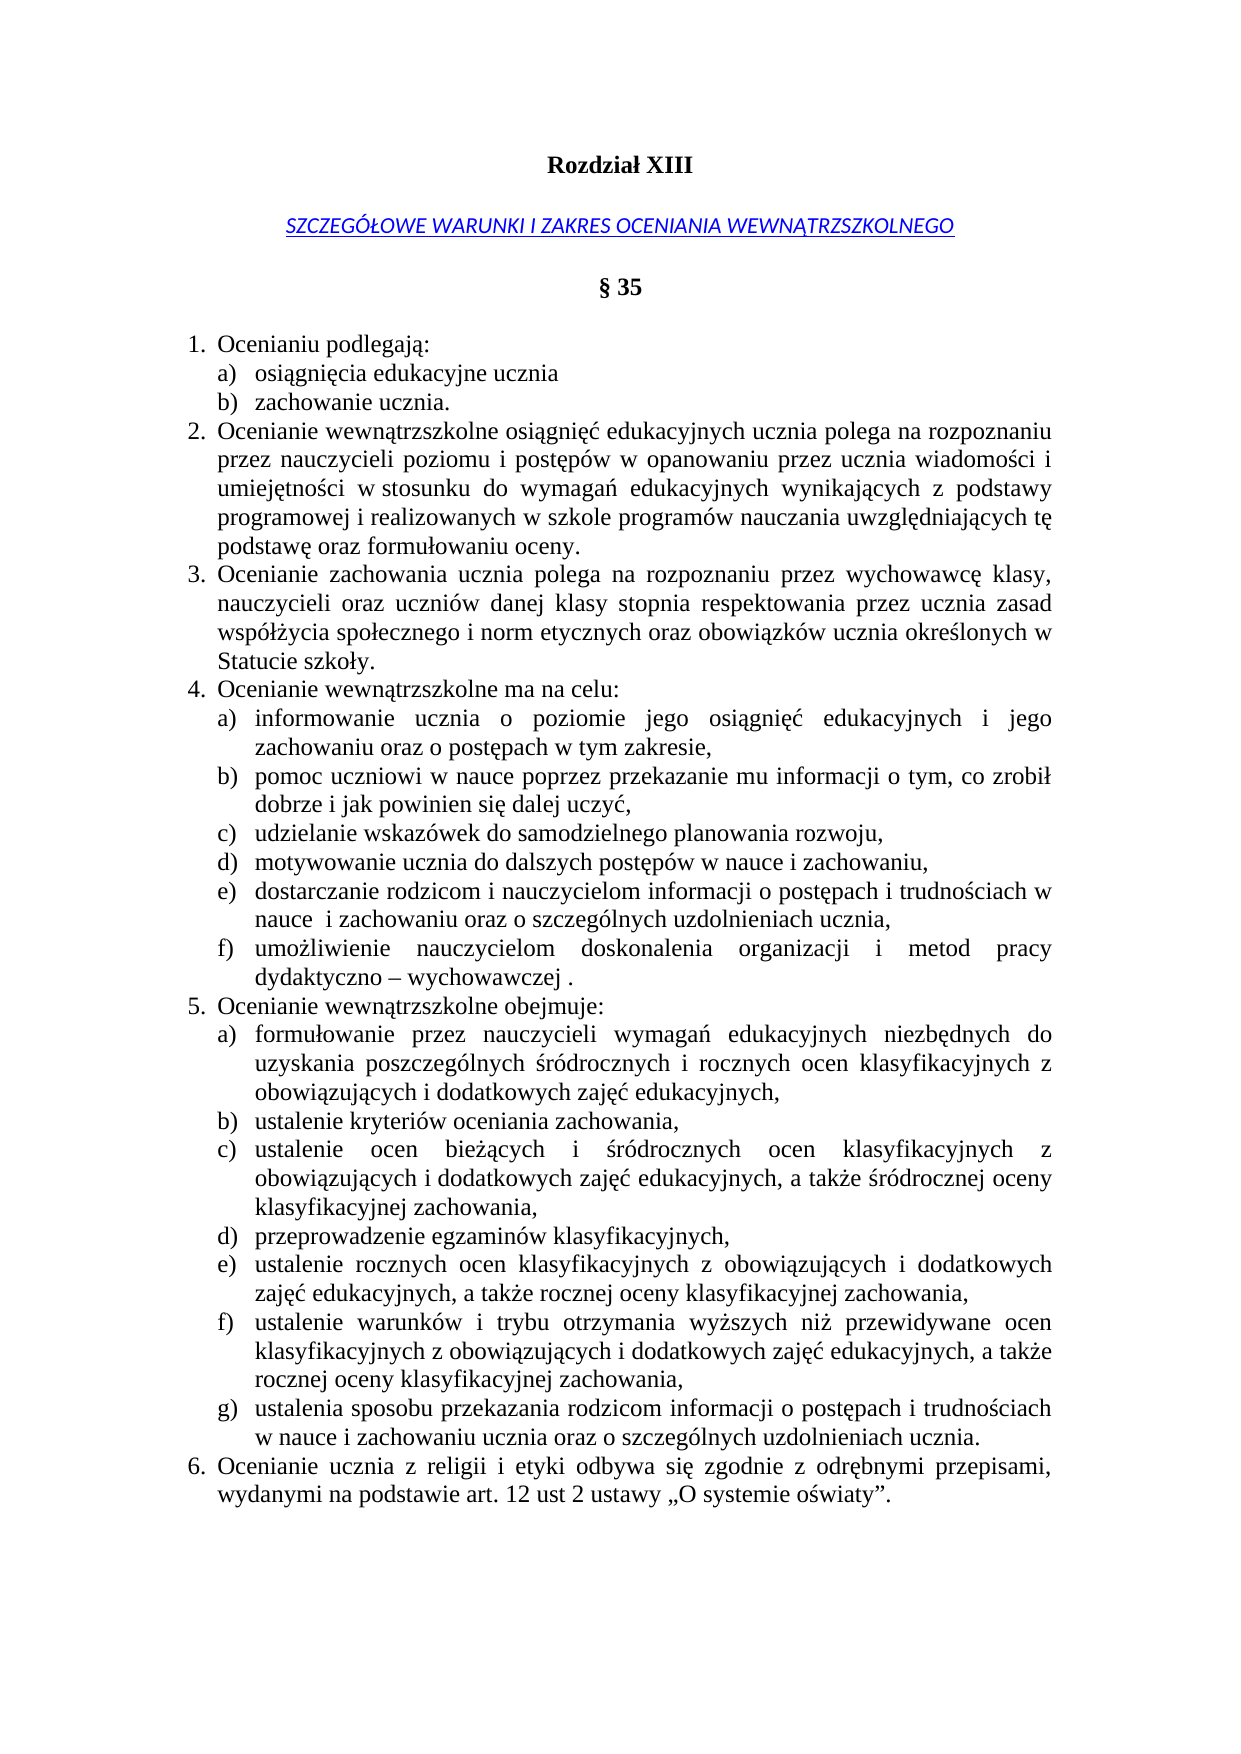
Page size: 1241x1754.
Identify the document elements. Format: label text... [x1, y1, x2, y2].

list dostarczanie rodzicom i nauczycielom informacji o postępach i trudnościach w nauce i zachowaniu oraz o szczególnych uzdolnieniach ucznia, [217, 876, 1053, 933]
list udzielanie wskazówek do samodzielnego planowania rozwoju, [217, 818, 1053, 847]
text SZCZEGÓŁOWE WARUNKI I ZAKRES OCENIANIA WEWNĄTRZSZKOLNEGO [187, 212, 1053, 240]
text Rozdział XIII [187, 150, 1053, 179]
list formułowanie przez nauczycieli wymagań edukacyjnych niezbędnych do uzyskania poszczególnych śródrocznych i rocznych ocen klasyfikacyjnych z obowiązujących i dodatkowych zajęć edukacyjnych, [217, 1019, 1053, 1106]
list Ocenianie wewnątrzszkolne osiągnięć edukacyjnych ucznia polega na rozpoznaniu przez nauczycieli poziomu i postępów w opanowaniu przez ucznia wiadomości i umiejętności w stosunku do wymagań edukacyjnych wynikających z podstawy programowej i realizowanych w szkole programów nauczania uwzględniających tę podstawę oraz formułowaniu oceny. [187, 416, 1053, 559]
list przeprowadzenie egzaminów klasyfikacyjnych, [217, 1221, 1053, 1249]
list ustalenie warunków i trybu otrzymania wyższych niż przewidywane ocen klasyfikacyjnych z obowiązujących i dodatkowych zajęć edukacyjnych, a także rocznej oceny klasyfikacyjnej zachowania, [217, 1307, 1053, 1393]
list umożliwienie nauczycielom doskonalenia organizacji i metod pracy dydaktyczno – wychowawczej . [217, 933, 1053, 991]
list informowanie ucznia o poziomie jego osiągnięć edukacyjnych i jego zachowaniu oraz o postępach w tym zakresie, [217, 703, 1053, 761]
list ustalenie kryteriów oceniania zachowania, [217, 1106, 1053, 1134]
text § 35 [187, 272, 1053, 301]
list ustalenie rocznych ocen klasyfikacyjnych z obowiązujących i dodatkowych zajęć edukacyjnych, a także rocznej oceny klasyfikacyjnej zachowania, [217, 1249, 1053, 1307]
list zachowanie ucznia. [217, 387, 1053, 416]
list Ocenianie zachowania ucznia polega na rozpoznaniu przez wychowawcę klasy, nauczycieli oraz uczniów danej klasy stopnia respektowania przez ucznia zasad współżycia społecznego i norm etycznych oraz obowiązków ucznia określonych w Statucie szkoły. [187, 559, 1053, 674]
list Ocenianie wewnątrzszkolne obejmuje: [187, 991, 1053, 1019]
list Ocenianie ucznia z religii i etyki odbywa się zgodnie z odrębnymi przepisami, wydanymi na podstawie art. 12 ust 2 ustawy „O systemie oświaty”. [187, 1451, 1053, 1508]
list osiągnięcia edukacyjne ucznia [217, 358, 1053, 387]
list Ocenianie wewnątrzszkolne ma na celu: [187, 674, 1053, 703]
list Ocenianiu podlegają: [187, 329, 1053, 358]
list motywowanie ucznia do dalszych postępów w nauce i zachowaniu, [217, 847, 1053, 876]
list pomoc uczniowi w nauce poprzez przekazanie mu informacji o tym, co zrobił dobrze i jak powinien się dalej uczyć, [217, 761, 1053, 818]
list ustalenie ocen bieżących i śródrocznych ocen klasyfikacyjnych z obowiązujących i dodatkowych zajęć edukacyjnych, a także śródrocznej oceny klasyfikacyjnej zachowania, [217, 1134, 1053, 1221]
list ustalenia sposobu przekazania rodzicom informacji o postępach i trudnościach w nauce i zachowaniu ucznia oraz o szczególnych uzdolnieniach ucznia. [217, 1393, 1053, 1451]
